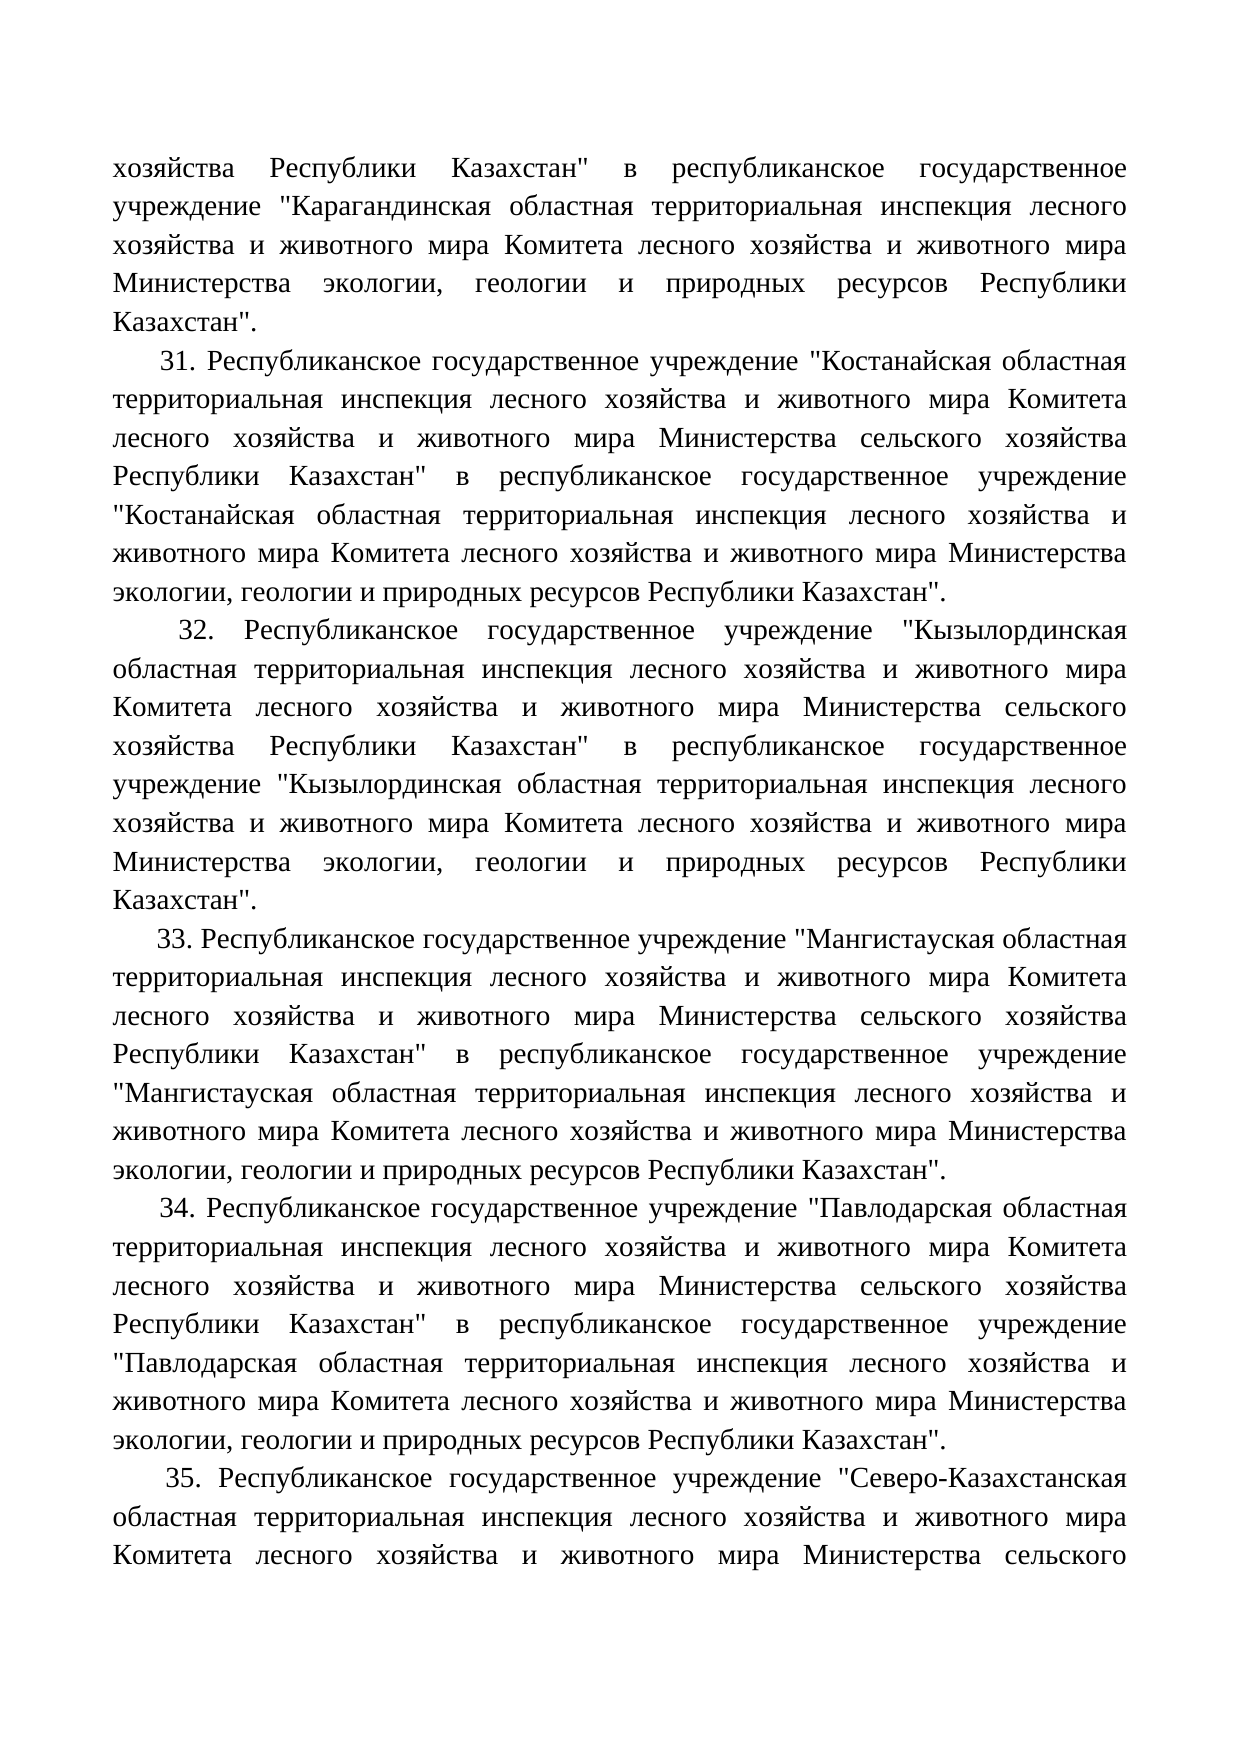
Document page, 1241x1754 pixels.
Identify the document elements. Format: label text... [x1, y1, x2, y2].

text 34. Республиканское государственное учреждение "Павлодарская областная территориальная инспекция лесного хозяйства и животного мира Комитета лесного хозяйства и животного мира Министерства сельского хозяйства Республики Казахстан" в республиканское государственное учреждение "Павлодарская областная территориальная инспекция лесного хозяйства и животного мира Комитета лесного хозяйства и животного мира Министерства экологии, геологии и природных ресурсов Республики Казахстан". [112, 1191, 1128, 1455]
text 32. Республиканское государственное учреждение "Кызылординская областная территориальная инспекция лесного хозяйства и животного мира Комитета лесного хозяйства и животного мира Министерства сельского хозяйства Республики Казахстан" в республиканское государственное учреждение "Кызылординская областная территориальная инспекция лесного хозяйства и животного мира Комитета лесного хозяйства и животного мира Министерства экологии, геологии и природных ресурсов Республики Казахстан". [112, 612, 1128, 916]
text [112, 1460, 1128, 1571]
text 31. Республиканское государственное учреждение "Костанайская областная территориальная инспекция лесного хозяйства и животного мира Комитета лесного хозяйства и животного мира Министерства сельского хозяйства Республики Казахстан" в республиканское государственное учреждение "Костанайская областная территориальная инспекция лесного хозяйства и животного мира Комитета лесного хозяйства и животного мира Министерства экологии, геологии и природных ресурсов Республики Казахстан". [112, 343, 1128, 607]
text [112, 150, 1128, 338]
text 33. Республиканское государственное учреждение "Мангистауская областная территориальная инспекция лесного хозяйства и животного мира Комитета лесного хозяйства и животного мира Министерства сельского хозяйства Республики Казахстан" в республиканское государственное учреждение "Мангистауская областная территориальная инспекция лесного хозяйства и животного мира Комитета лесного хозяйства и животного мира Министерства экологии, геологии и природных ресурсов Республики Казахстан". [112, 921, 1128, 1186]
